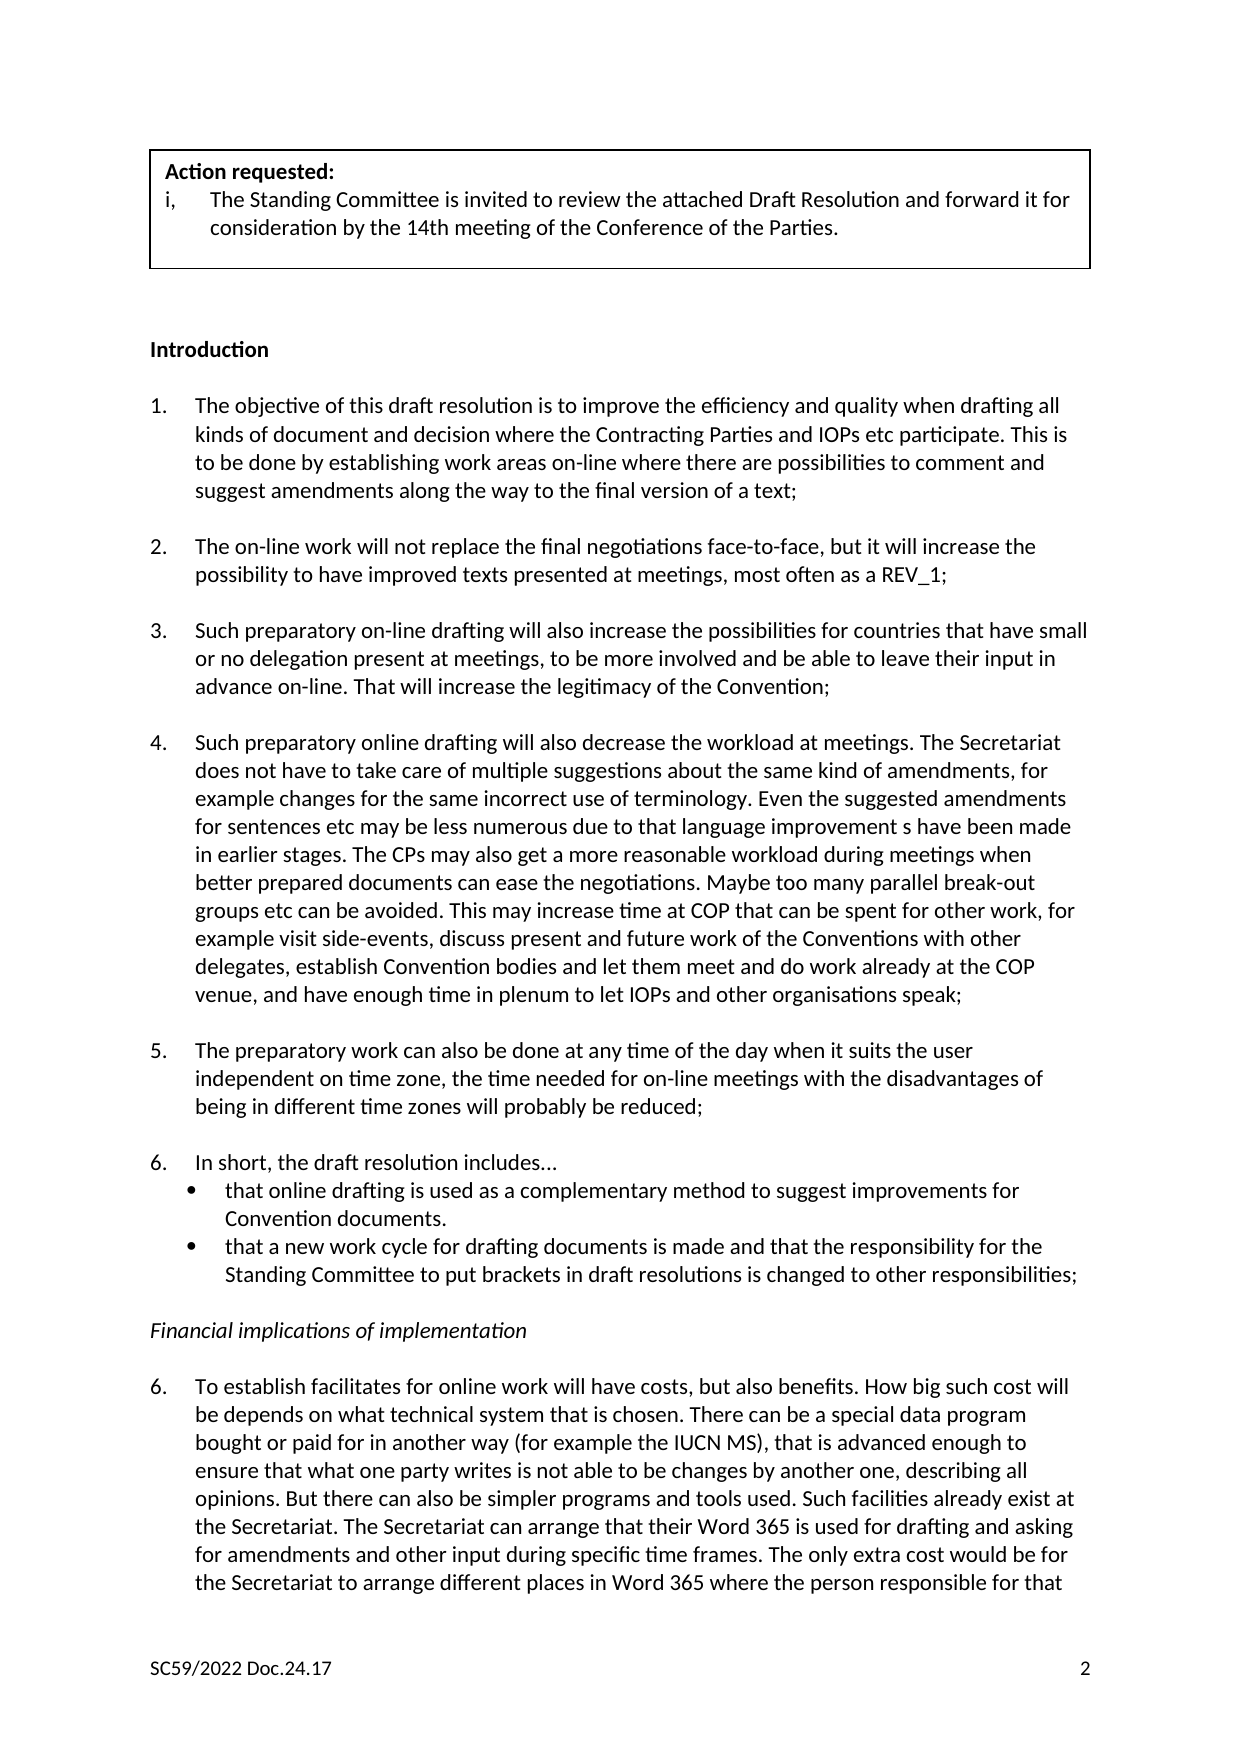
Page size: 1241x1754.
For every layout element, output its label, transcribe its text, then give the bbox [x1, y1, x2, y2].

text 5. The preparatory work can also be done at any time of the day when it suits the user independent on time zone, the time needed for on-line meetings with the disadvantages of being in different time zones will probably be reduced; [150, 1036, 1090, 1120]
text Financial implications of implementation [150, 1316, 1090, 1344]
text 2. The on-line work will not replace the final negotiations face-to-face, but it will increase the possibility to have improved texts presented at meetings, most often as a REV_1; [150, 532, 1090, 616]
text 4. Such preparatory online drafting will also decrease the workload at meetings. The Secretariat does not have to take care of multiple suggestions about the same kind of amendments, for example changes for the same incorrect use of terminology. Even the suggested amendments for sentences etc may be less numerous due to that language improvement s have been made in earlier stages. The CPs may also get a more reasonable workload during meetings when better prepared documents can ease the negotiations. Maybe too many parallel break-out groups etc can be avoided. This may increase time at COP that can be spent for other work, for example visit side-events, discuss present and future work of the Conventions with other delegates, establish Convention bodies and let them meet and do work already at the COP venue, and have enough time in plenum to let IOPs and other organisations speak; [150, 728, 1090, 1008]
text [150, 1372, 1090, 1597]
text 1. The objective of this draft resolution is to improve the efficiency and quality when drafting all kinds of document and decision where the Contracting Parties and IOPs etc participate. This is to be done by establishing work areas on-line where there are possibilities to comment and suggest amendments along the way to the final version of a text; [150, 392, 1090, 504]
text 3. Such preparatory on-line drafting will also increase the possibilities for countries that have small or no delegation present at meetings, to be more involved and be able to leave their input in advance on-line. That will increase the legitimacy of the Convention; [150, 616, 1090, 728]
text 6. In short, the draft resolution includes... [150, 1148, 1090, 1176]
list that online drafting is used as a complementary method to suggest improvements for Convention documents. [187, 1176, 1090, 1232]
list that a new work cycle for drafting documents is made and that the responsibility for the Standing Committee to put brackets in draft resolutions is changed to other responsibilities; [187, 1232, 1090, 1288]
text Introduction [150, 336, 1090, 364]
